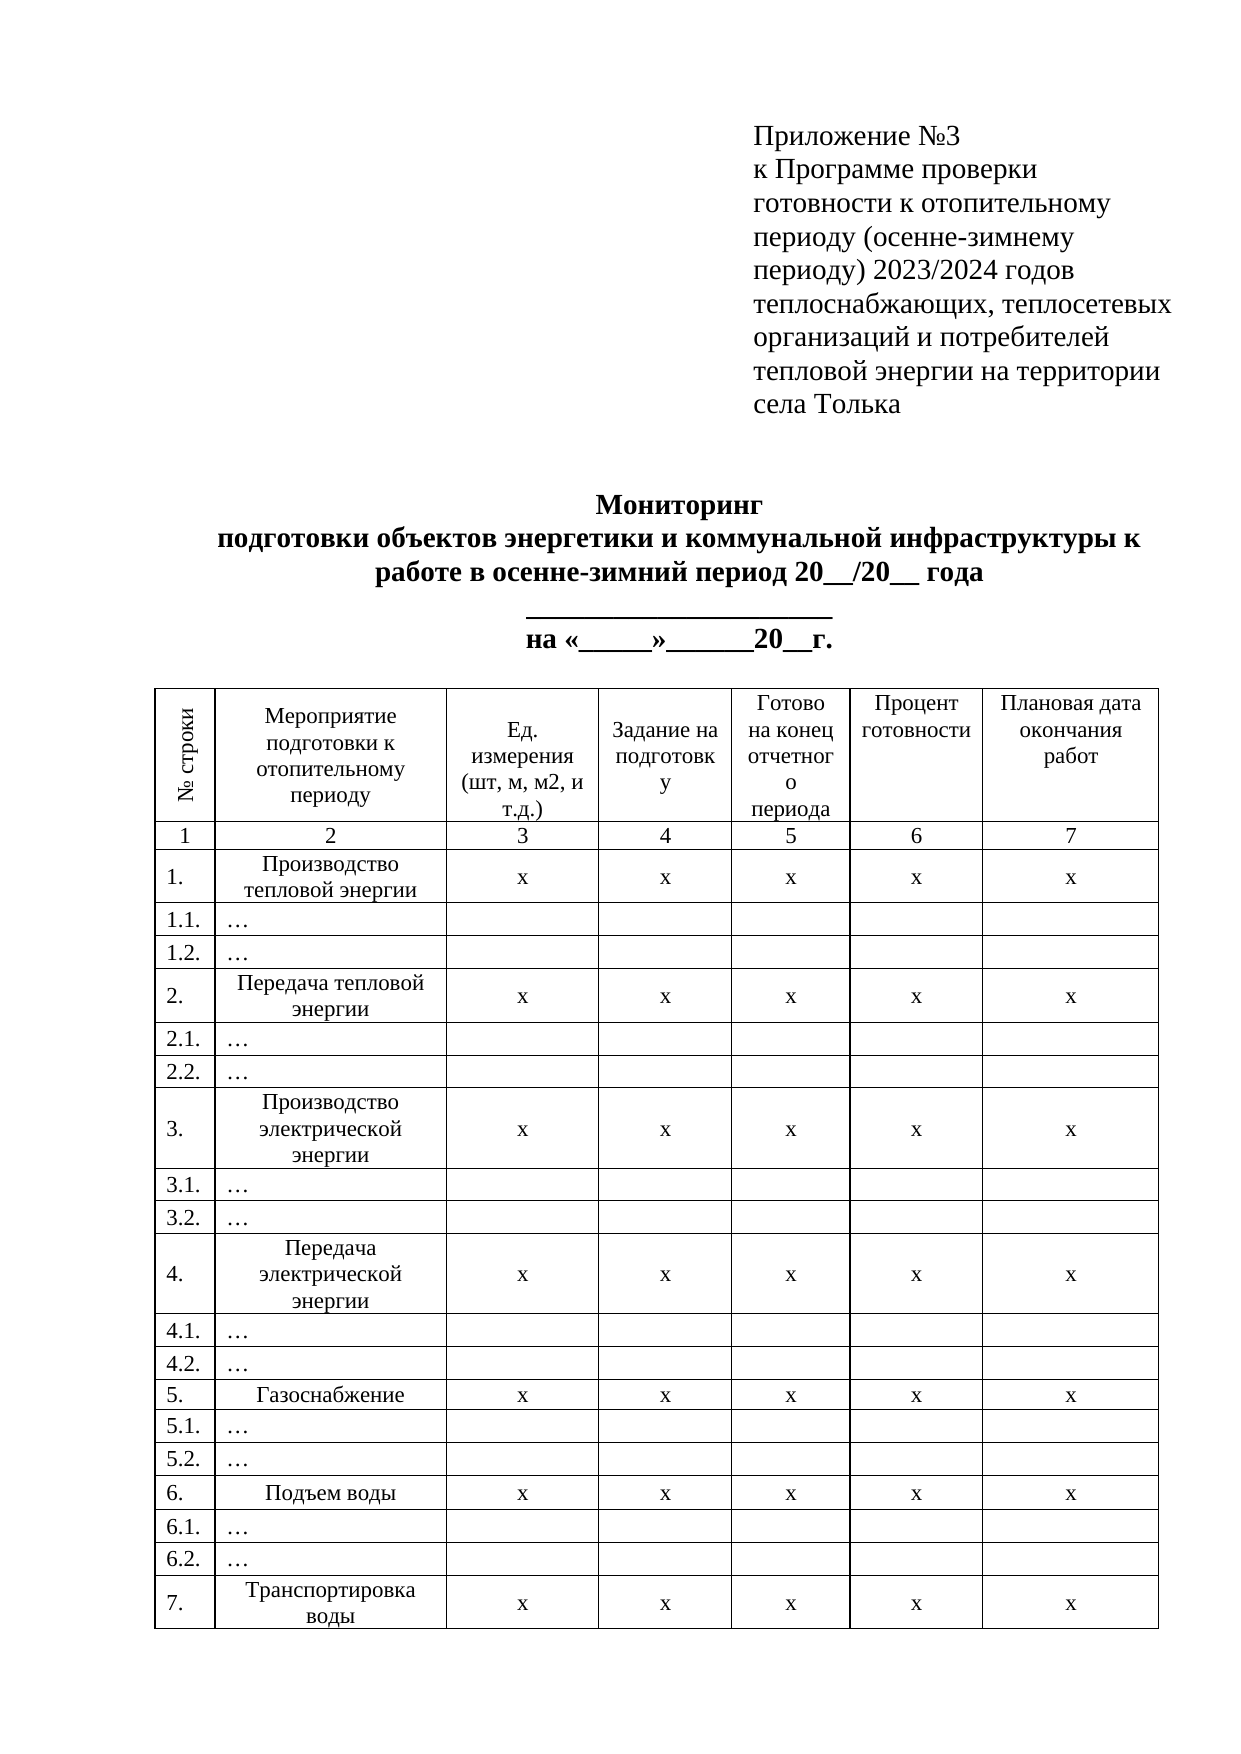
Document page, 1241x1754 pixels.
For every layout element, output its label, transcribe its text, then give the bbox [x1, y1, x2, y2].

table_cell [156, 1234, 214, 1313]
table_cell [156, 1576, 214, 1628]
table_cell [983, 1510, 1158, 1542]
table_cell [599, 1347, 731, 1379]
table_cell [156, 936, 214, 968]
table_cell [156, 1443, 214, 1474]
table_cell х [851, 1380, 982, 1409]
table_cell [732, 1510, 849, 1542]
table_cell [983, 1056, 1158, 1087]
table_cell … [216, 1443, 446, 1474]
table_cell [447, 1056, 598, 1087]
table_cell [599, 936, 731, 968]
table_cell [447, 1023, 598, 1054]
table_cell [599, 1510, 731, 1542]
table_cell х [447, 850, 598, 902]
table_cell х [732, 1476, 849, 1509]
table_cell … [216, 1169, 446, 1200]
table_cell [851, 1314, 982, 1346]
table_cell [156, 1201, 214, 1233]
table_cell [851, 1201, 982, 1233]
table_cell [983, 1201, 1158, 1233]
table_header Плановая дата окончания работ [983, 689, 1158, 821]
table_cell 7 [983, 822, 1158, 848]
table_cell х [732, 850, 849, 902]
table_cell [447, 1510, 598, 1542]
table_cell х [983, 1234, 1158, 1313]
text Мониторинг [177, 487, 1181, 521]
table_cell х [599, 1380, 731, 1409]
table_cell х [851, 1576, 982, 1628]
table_cell … [216, 1510, 446, 1542]
table_cell … [216, 903, 446, 935]
table_cell … [216, 1056, 446, 1087]
table_cell [732, 936, 849, 968]
table_cell [156, 1023, 214, 1054]
table_cell … [216, 936, 446, 968]
table_cell х [983, 850, 1158, 902]
table_cell [851, 1443, 982, 1474]
table_cell [156, 1347, 214, 1379]
table_cell Транспортировка воды [216, 1576, 446, 1628]
table_header Ед. измерения (шт, м, м2, и т.д.) [447, 689, 598, 821]
table_cell [732, 1169, 849, 1200]
table_cell [851, 903, 982, 935]
table_cell [983, 1410, 1158, 1442]
table_cell [156, 1476, 214, 1509]
table_cell х [447, 1088, 598, 1167]
table_cell [851, 1410, 982, 1442]
table_cell х [851, 1088, 982, 1167]
text на «_____»______20__г. [177, 621, 1181, 655]
table_cell Производство электрической энергии [216, 1088, 446, 1167]
table_cell … [216, 1410, 446, 1442]
table_cell [447, 903, 598, 935]
text _____________________ [177, 588, 1181, 621]
table_cell х [447, 1476, 598, 1509]
text к Программе проверки готовности к отопительному периоду (осенне-зимнему периоду) 2023/2024 годов теплоснабжающих, теплосетевых организаций и потребителей тепловой энергии на территории села Толька [753, 152, 1181, 420]
table_cell [156, 1543, 214, 1574]
text подготовки объектов энергетики и коммунальной инфраструктуры к работе в осенне-зимний период 20__/20__ года [177, 521, 1181, 588]
table_cell … [216, 1347, 446, 1379]
table_cell х [447, 1576, 598, 1628]
table_cell [599, 1410, 731, 1442]
table_header Готово на конец отчетного периода [732, 689, 849, 821]
table_cell Подъем воды [216, 1476, 446, 1509]
table_cell [983, 1347, 1158, 1379]
table_cell [156, 1056, 214, 1087]
table_cell х [732, 1088, 849, 1167]
table_cell 1 [156, 822, 214, 848]
table_cell [983, 1443, 1158, 1474]
table_cell 3 [447, 822, 598, 848]
table_cell [983, 1023, 1158, 1054]
table_cell Передача тепловой энергии [216, 969, 446, 1022]
table_header Мероприятие подготовки к отопительному периоду [216, 689, 446, 821]
table_cell [447, 1543, 598, 1574]
table_cell [732, 1314, 849, 1346]
table_cell х [851, 1234, 982, 1313]
table_cell х [851, 850, 982, 902]
table_cell [447, 1443, 598, 1474]
table_cell [851, 1023, 982, 1054]
table_cell [156, 850, 214, 902]
table_cell [983, 903, 1158, 935]
table_cell 6 [851, 822, 982, 848]
table_cell [851, 1510, 982, 1542]
table_cell [156, 1410, 214, 1442]
text Приложение №3 [753, 118, 1181, 152]
table_cell Газоснабжение [216, 1380, 446, 1409]
table_header Задание на подготовку [599, 689, 731, 821]
table_cell [599, 903, 731, 935]
table_cell [732, 1201, 849, 1233]
table_cell 4 [599, 822, 731, 848]
table_cell [732, 1543, 849, 1574]
table_cell [851, 1347, 982, 1379]
table_cell [156, 1169, 214, 1200]
table_cell х [599, 1576, 731, 1628]
table_cell [447, 1201, 598, 1233]
table_cell х [732, 1380, 849, 1409]
table_cell [599, 1056, 731, 1087]
table_cell 5 [732, 822, 849, 848]
table_cell [732, 903, 849, 935]
table_cell … [216, 1543, 446, 1574]
table_cell … [216, 1023, 446, 1054]
table_cell [851, 1543, 982, 1574]
table_cell [599, 1543, 731, 1574]
table_cell [851, 936, 982, 968]
table_cell Производство тепловой энергии [216, 850, 446, 902]
table_cell х [599, 1476, 731, 1509]
table_cell х [851, 1476, 982, 1509]
table_cell х [983, 1476, 1158, 1509]
table_cell х [983, 1576, 1158, 1628]
table_header № строки [156, 689, 214, 821]
table_cell [156, 903, 214, 935]
table_cell х [732, 1576, 849, 1628]
table_cell [732, 1056, 849, 1087]
table_cell [156, 969, 214, 1022]
table_cell х [983, 969, 1158, 1022]
table_cell х [447, 969, 598, 1022]
table_cell [156, 1314, 214, 1346]
table_cell х [599, 1088, 731, 1167]
table_cell [983, 1314, 1158, 1346]
table_cell х [599, 1234, 731, 1313]
table_cell [983, 936, 1158, 968]
table_cell [156, 1380, 214, 1409]
table_cell х [599, 969, 731, 1022]
table_cell [732, 1347, 849, 1379]
table_cell [447, 936, 598, 968]
table_cell Передача электрической энергии [216, 1234, 446, 1313]
table_cell [447, 1347, 598, 1379]
table_cell … [216, 1314, 446, 1346]
table_cell … [216, 1201, 446, 1233]
table_cell [983, 1543, 1158, 1574]
table_cell [447, 1314, 598, 1346]
table_cell [732, 1023, 849, 1054]
table_cell [732, 1410, 849, 1442]
table_cell [599, 1169, 731, 1200]
table_cell [599, 1023, 731, 1054]
table_cell [599, 1314, 731, 1346]
table_cell [156, 1510, 214, 1542]
table_cell х [447, 1380, 598, 1409]
table_cell [983, 1169, 1158, 1200]
table_cell [851, 1056, 982, 1087]
table_cell 2 [216, 822, 446, 848]
table_cell [156, 1088, 214, 1167]
table_cell х [983, 1088, 1158, 1167]
table_cell [732, 1443, 849, 1474]
table_cell [599, 1443, 731, 1474]
table_header Процент готовности [851, 689, 982, 821]
table_cell [447, 1410, 598, 1442]
table_cell [851, 1169, 982, 1200]
table_cell [599, 1201, 731, 1233]
table_cell х [732, 969, 849, 1022]
table_cell х [732, 1234, 849, 1313]
table_cell х [983, 1380, 1158, 1409]
table_cell х [447, 1234, 598, 1313]
table_cell [447, 1169, 598, 1200]
table_cell х [599, 850, 731, 902]
table_cell х [851, 969, 982, 1022]
